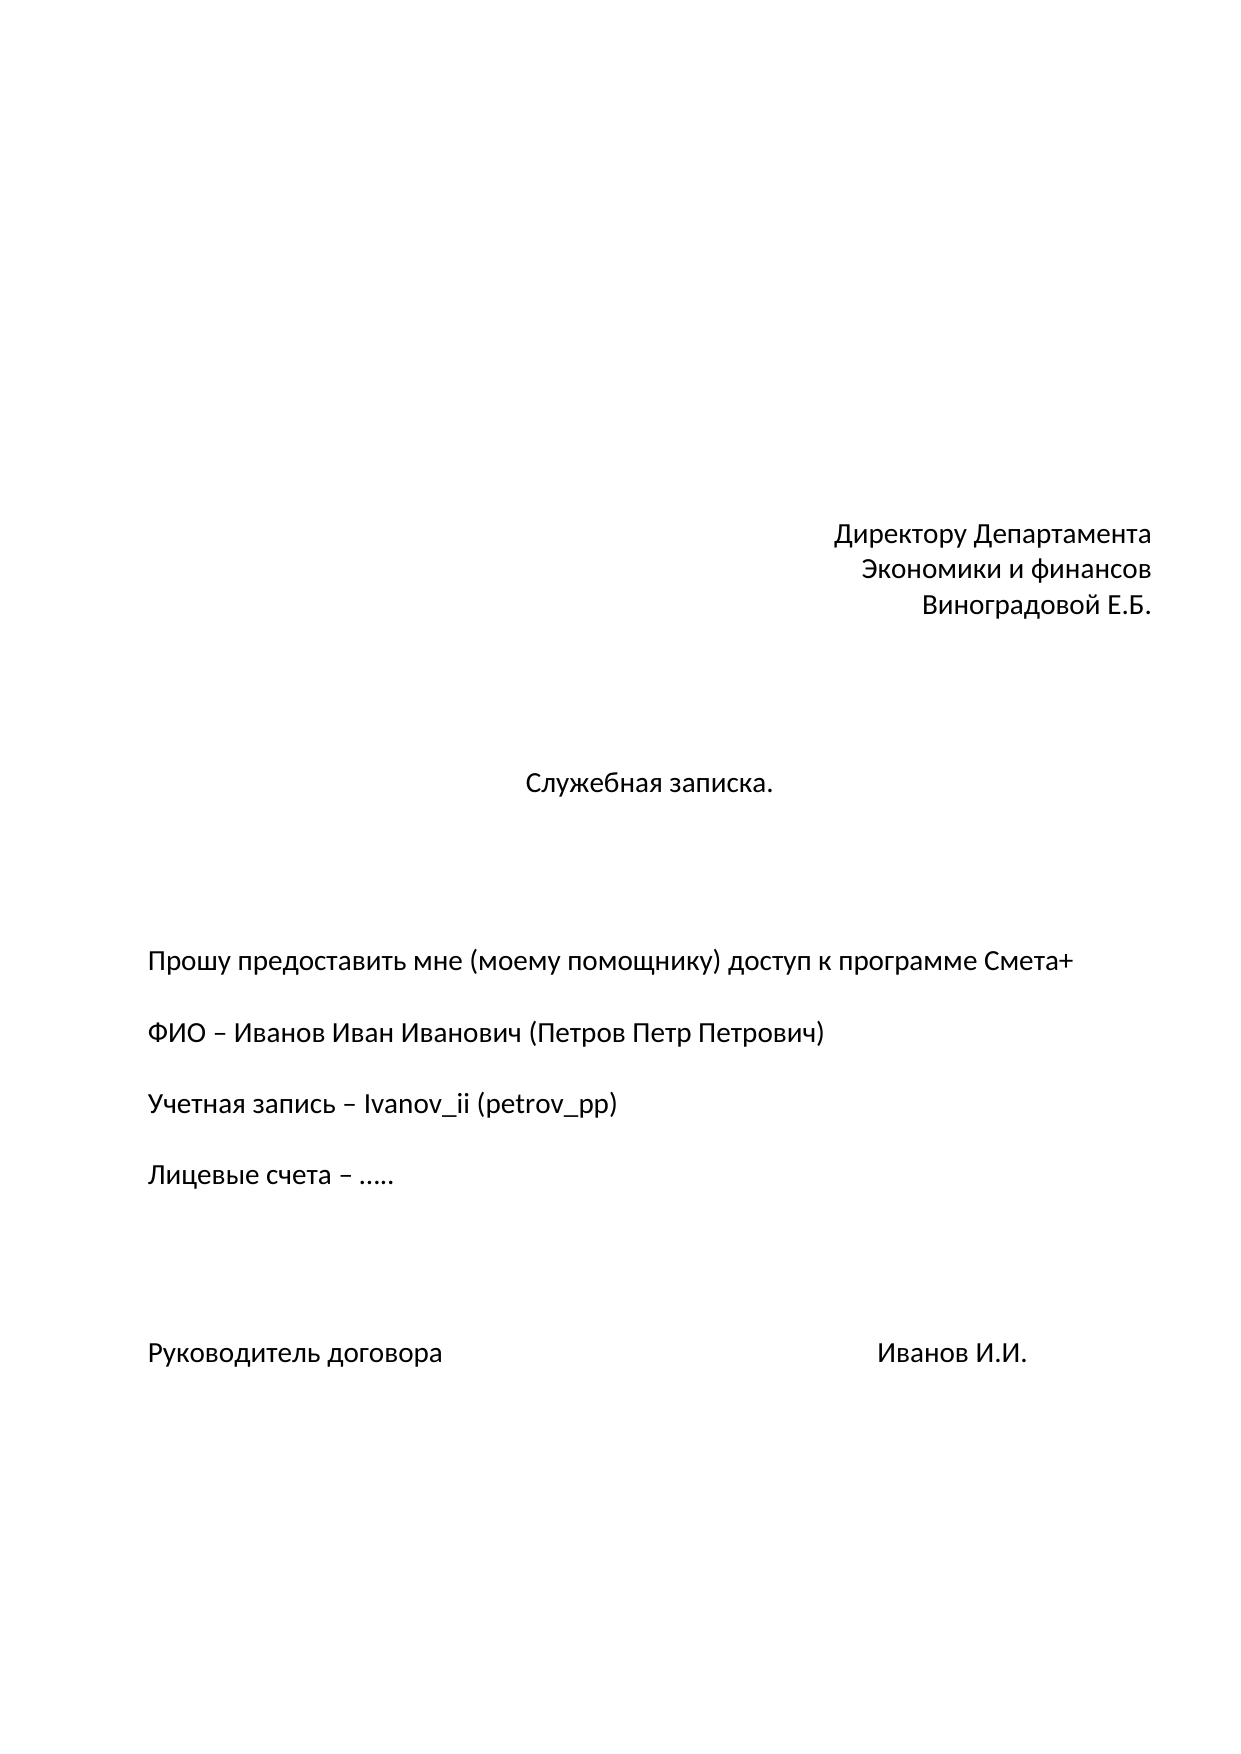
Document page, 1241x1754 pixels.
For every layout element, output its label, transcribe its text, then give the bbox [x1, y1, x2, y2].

text Лицевые счета – ….. [148, 1156, 1152, 1192]
text Прошу предоставить мне (моему помощнику) доступ к программе Смета+ [148, 942, 1152, 978]
text Учетная запись – Ivanov_ii (petrov_pp) [148, 1085, 1152, 1121]
text Экономики и финансов [148, 551, 1152, 586]
text Виноградовой Е.Б. [148, 586, 1152, 622]
text Директору Департамента [148, 515, 1152, 551]
text Руководитель договора Иванов И.И. [148, 1334, 1152, 1370]
text Служебная записка. [148, 764, 1152, 800]
text ФИО – Иванов Иван Иванович (Петров Петр Петрович) [148, 1014, 1152, 1049]
